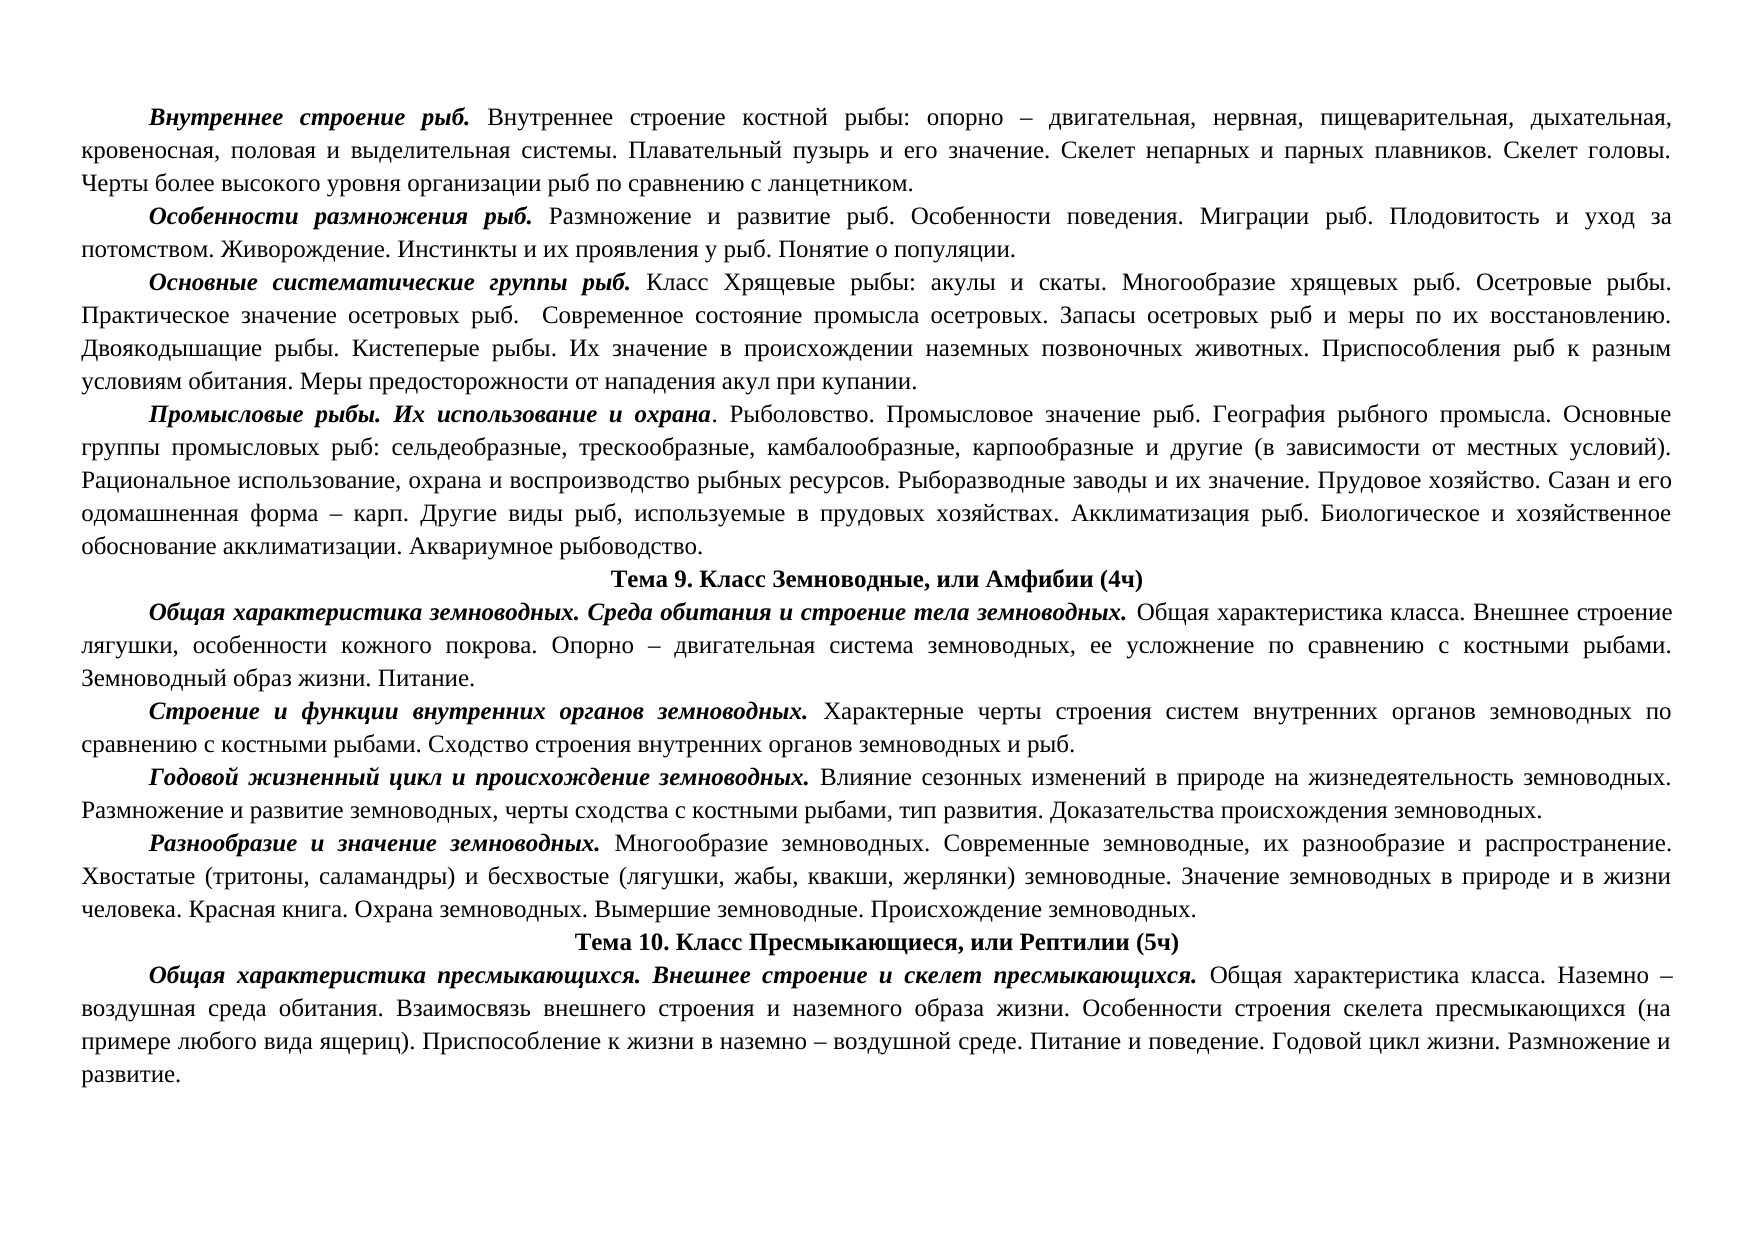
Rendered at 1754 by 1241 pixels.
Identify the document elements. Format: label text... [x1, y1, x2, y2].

text Годовой жизненный цикл и происхождение земноводных. Влияние сезонных изменений в природе на жизнедеятельность земноводных. Размножение и развитие земноводных, черты сходства с костными рыбами, тип развития. Доказательства происхождения земноводных. [81, 762, 1673, 824]
text Общая характеристика земноводных. Среда обитания и строение тела земноводных. Общая характеристика класса. Внешнее строение лягушки, особенности кожного покрова. Опорно – двигательная система земноводных, ее усложнение по сравнению с костными рыбами. Земноводный образ жизни. Питание. [81, 597, 1673, 692]
text Разнообразие и значение земноводных. Многообразие земноводных. Современные земноводные, их разнообразие и распространение. Хвостатые (тритоны, саламандры) и бесхвостые (лягушки, жабы, квакши, жерлянки) земноводные. Значение земноводных в природе и в жизни человека. Красная книга. Охрана земноводных. Вымершие земноводные. Происхождение земноводных. [81, 828, 1673, 923]
text Строение и функции внутренних органов земноводных. Характерные черты строения систем внутренних органов земноводных по сравнению с костными рыбами. Сходство строения внутренних органов земноводных и рыб. [81, 696, 1673, 758]
text Промысловые рыбы. Их использование и охрана. Рыболовство. Промысловое значение рыб. География рыбного промысла. Основные группы промысловых рыб: сельдеобразные, трескообразные, камбалообразные, карпообразные и другие (в зависимости от местных условий). Рациональное использование, охрана и воспроизводство рыбных ресурсов. Рыборазводные заводы и их значение. Прудовое хозяйство. Сазан и его одомашненная форма – карп. Другие виды рыб, используемые в прудовых хозяйствах. Акклиматизация рыб. Биологическое и хозяйственное обоснование акклиматизации. Аквариумное рыбоводство. [81, 399, 1673, 560]
text Тема 10. Класс Пресмыкающиеся, или Рептилии (5ч) [81, 927, 1673, 956]
text Внутреннее строение рыб. Внутреннее строение костной рыбы: опорно – двигательная, нервная, пищеварительная, дыхательная, кровеносная, половая и выделительная системы. Плавательный пузырь и его значение. Скелет непарных и парных плавников. Скелет головы. Черты более высокого уровня организации рыб по сравнению с ланцетником. [81, 102, 1673, 197]
text Общая характеристика пресмыкающихся. Внешнее строение и скелет пресмыкающихся. Общая характеристика класса. Наземно – воздушная среда обитания. Взаимосвязь внешнего строения и наземного образа жизни. Особенности строения скелета пресмыкающихся (на примере любого вида ящериц). Приспособление к жизни в наземно – воздушной среде. Питание и поведение. Годовой цикл жизни. Размножение и развитие. [81, 960, 1673, 1088]
text Тема 9. Класс Земноводные, или Амфибии (4ч) [81, 564, 1673, 593]
text Особенности размножения рыб. Размножение и развитие рыб. Особенности поведения. Миграции рыб. Плодовитость и уход за потомством. Живорождение. Инстинкты и их проявления у рыб. Понятие о популяции. [81, 201, 1673, 263]
text Основные систематические группы рыб. Класс Хрящевые рыбы: акулы и скаты. Многообразие хрящевых рыб. Осетровые рыбы. Практическое значение осетровых рыб. Современное состояние промысла осетровых. Запасы осетровых рыб и меры по их восстановлению. Двоякодышащие рыбы. Кистеперые рыбы. Их значение в происхождении наземных позвоночных животных. Приспособления рыб к разным условиям обитания. Меры предосторожности от нападения акул при купании. [81, 267, 1673, 395]
